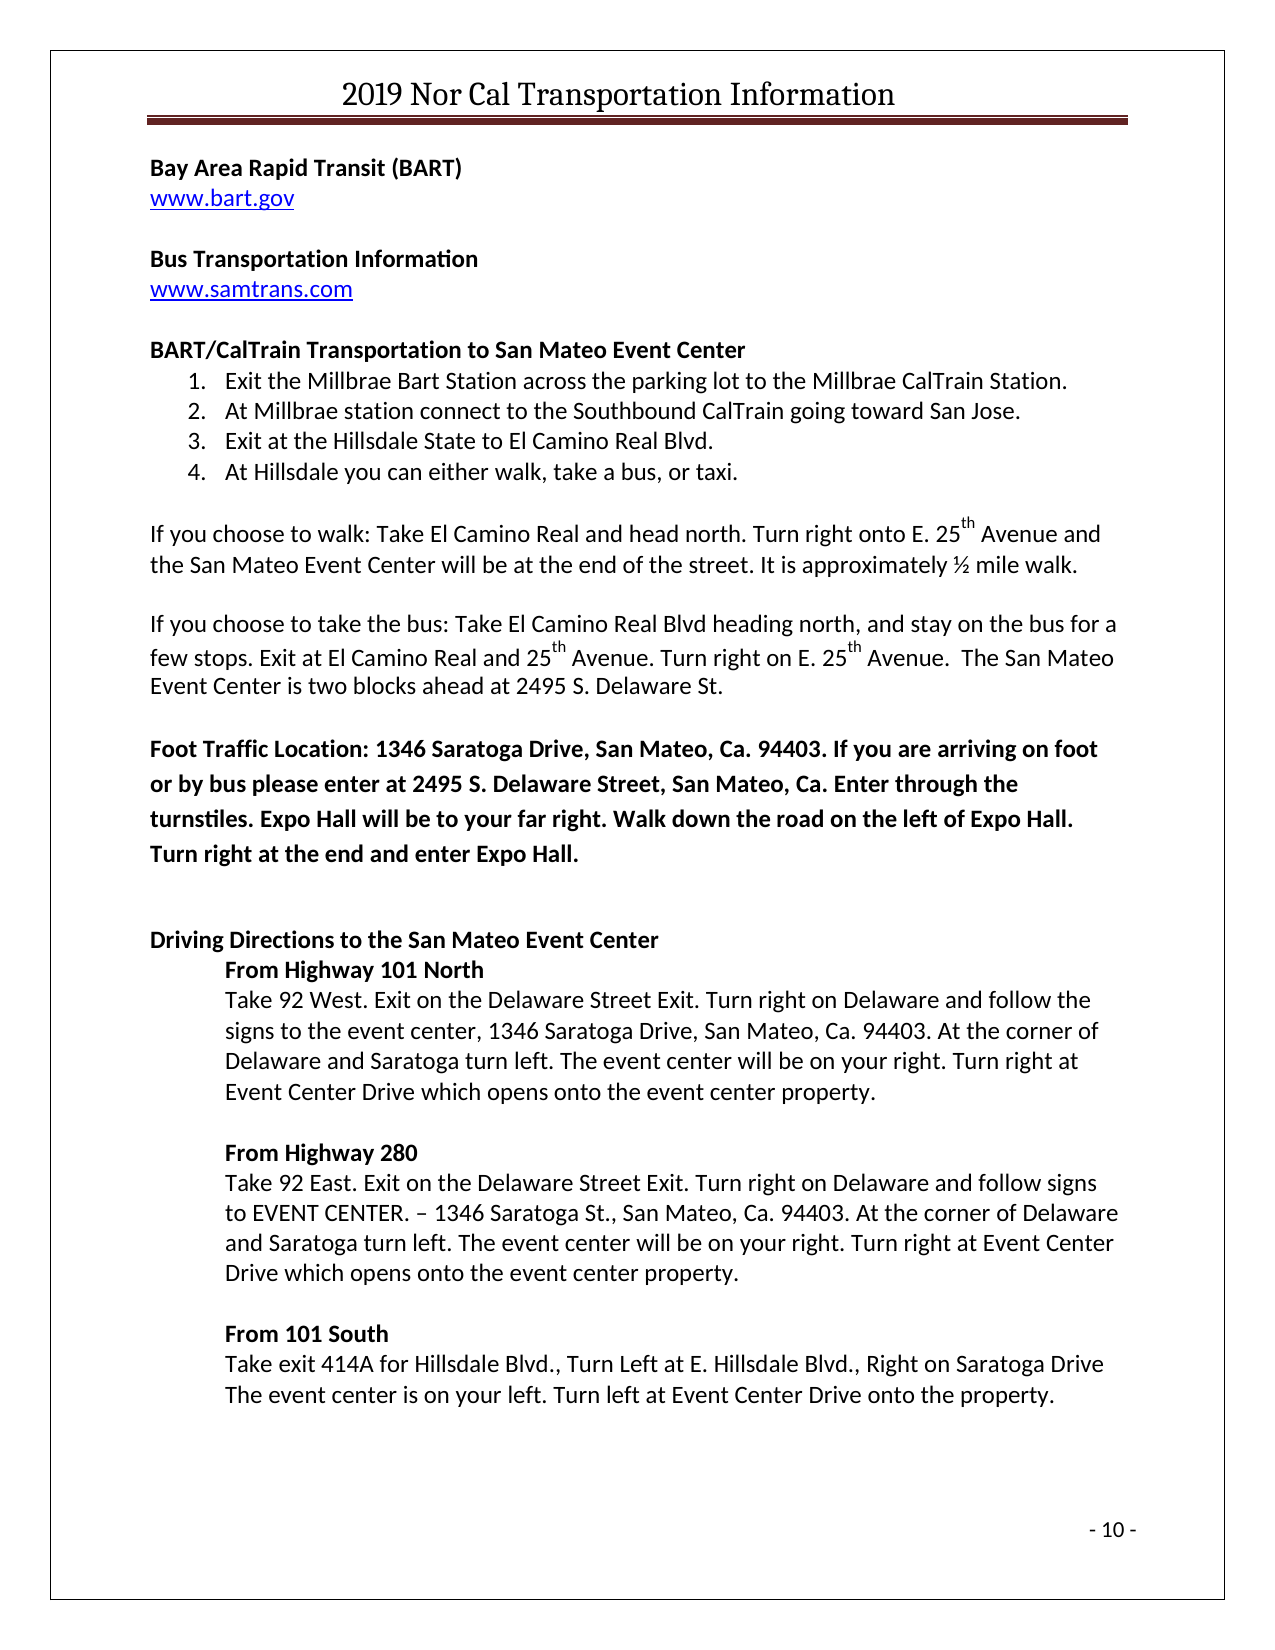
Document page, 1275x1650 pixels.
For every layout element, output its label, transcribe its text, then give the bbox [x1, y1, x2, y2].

text - 10 - [1089, 1515, 1188, 1543]
text 1. Exit the Millbrae Bart Station across the parking lot to the Millbrae CalTrain Station. 2. At Millbrae station connect to the Southbound CalTrain going toward San Jose. [187, 365, 1078, 425]
text If you choose to walk: Take El Camino Real and head north. Turn right onto E. 25th Avenue and the San Mateo Event Center will be at the end of the street. It is approximately ½ mile walk. [150, 513, 1112, 579]
text 3. Exit at the Hillsdale State to El Camino Real Blvd. 4. At Hillsdale you can either walk, take a bus, or taxi. [187, 425, 747, 486]
text From 101 South [225, 1318, 1188, 1349]
text If you choose to take the bus: Take El Camino Real Blvd heading north, and stay on the bus for a few stops. Exit at El Camino Real and 25th Avenue. Turn right on E. 25th Avenue. The San Mateo Event Center is two blocks ahead at 2495 S. Delaware St. [150, 610, 1128, 701]
text Take 92 West. Exit on the Delaware Street Exit. Turn right on Delaware and follow the signs to the event center, 1346 Saratoga Drive, San Mateo, Ca. 94403. At the corner of Delaware and Saratoga turn left. The event center will be on your right. Turn right at Event Center Drive which opens onto the event center property. [225, 984, 1107, 1106]
text Take exit 414A for Hillsdale Blvd., Turn Left at E. Hillsdale Blvd., Right on Saratoga Drive The event center is on your left. Turn left at Event Center Drive onto the property. [225, 1349, 1115, 1409]
text Bus Transportation Information www.samtrans.com [150, 243, 484, 304]
text 2019 Nor Cal Transportation Information [342, 75, 1188, 113]
text Bay Area Rapid Transit (BART) www.bart.gov [150, 152, 468, 213]
text From Highway 280 [225, 1137, 1188, 1167]
text Driving Directions to the San Mateo Event Center From Highway 101 North [150, 924, 666, 984]
text Take 92 East. Exit on the Delaware Street Exit. Turn right on Delaware and follow signs to EVENT CENTER. – 1346 Saratoga St., San Mateo, Ca. 94403. At the corner of Delaware and Saratoga turn left. The event center will be on your right. Turn right at Event Center Drive which opens onto the event center property. [225, 1167, 1127, 1288]
text Foot Traffic Location: 1346 Saratoga Drive, San Mateo, Ca. 94403. If you are arriving on foot or by bus please enter at 2495 S. Delaware Street, San Mateo, Ca. Enter through the turnstiles. Expo Hall will be to your far right. Walk down the road on the left of Expo Hall. Turn right at the end and enter Expo Hall. [150, 733, 1105, 868]
text BART/CalTrain Transportation to San Mateo Event Center [150, 334, 1188, 365]
